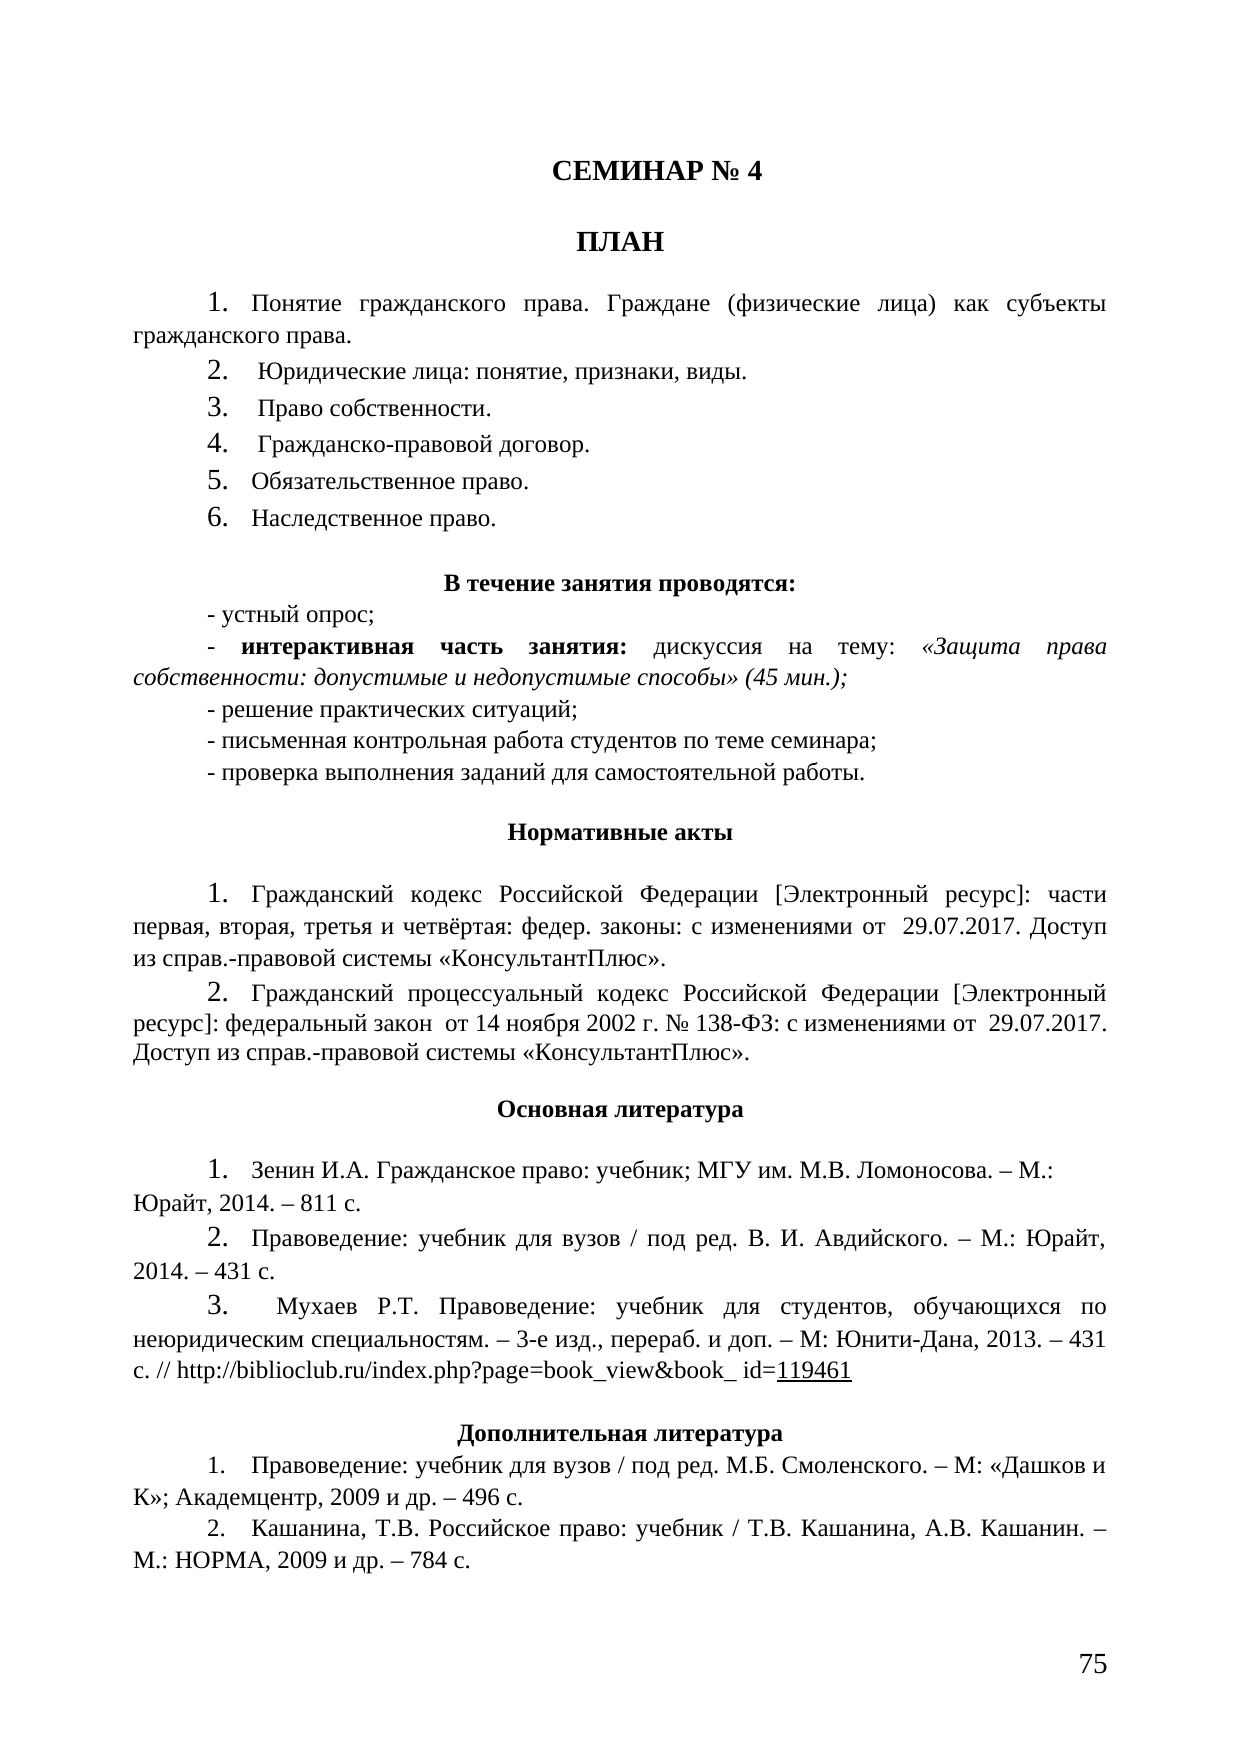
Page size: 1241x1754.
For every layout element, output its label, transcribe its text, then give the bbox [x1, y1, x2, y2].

list Мухаев Р.Т. Правоведение: учебник для студентов, обучающихся по неюридическим специальностям. – 3-е изд., перераб. и доп. – М: Юнити-Дана, 2013. – 431 с. // http://biblioclub.ru/index.php?page=book_view&book_ id=119461 [133, 1287, 1107, 1384]
text - устный опрос; [133, 599, 1107, 628]
list Гражданский кодекс Российской Федерации [Электронный ресурс]: части первая, вторая, третья и четвёртая: федер. законы: с изменениями от 29.07.2017. Доступ из справ.-правовой системы «КонсультантПлюс». [133, 875, 1107, 972]
list Правоведение: учебник для вузов / под ред. М.Б. Смоленского. – М: «Дашков и К»; Академцентр, 2009 и др. – 496 с. [133, 1450, 1107, 1510]
text - проверка выполнения заданий для самостоятельной работы. [133, 757, 1107, 786]
list Обязательственное право. [133, 462, 1107, 496]
list Гражданский процессуальный кодекс Российской Федерации [Электронный ресурс]: федеральный закон от 14 ноября . № 138-ФЗ: с изменениями от 29.07.2017. Доступ из справ.-правовой системы «КонсультантПлюс». [133, 974, 1107, 1065]
list Кашанина, Т.В. Российское право: учебник / Т.В. Кашанина, А.В. Кашанин. – М.: НОРМА, 2009 и др. – 784 с. [133, 1513, 1107, 1573]
text - письменная контрольная работа студентов по теме семинара; [133, 726, 1107, 754]
text - интерактивная часть занятия: дискуссия на тему: «Защита права собственности: допустимые и недопустимые способы» (45 мин.); [133, 631, 1107, 691]
list Зенин И.А. Гражданское право: учебник; МГУ им. М.В. Ломоносова. – М.: Юрайт, 2014. – 811 c. [133, 1152, 1107, 1217]
list Юридические лица: понятие, признаки, виды. [133, 352, 1107, 385]
text СЕМИНАР № 4 [133, 153, 1107, 187]
list Понятие гражданского права. Граждане (физические лица) как субъекты гражданского права. [133, 284, 1107, 349]
text Дополнительная литература [133, 1418, 1107, 1447]
text В течение занятия проводятся: [133, 568, 1107, 596]
text ПЛАН [133, 224, 1107, 257]
text - решение практических ситуаций; [133, 694, 1107, 723]
list Правоведение: учебник для вузов / под ред. В. И. Авдийского. – М.: Юрайт, 2014. – 431 c. [133, 1219, 1107, 1285]
text Основная литература [133, 1094, 1107, 1123]
list Гражданско-правовой договор. [133, 426, 1107, 459]
text Нормативные акты [133, 817, 1107, 846]
list Право собственности. [133, 389, 1107, 422]
list Наследственное право. [133, 499, 1107, 533]
